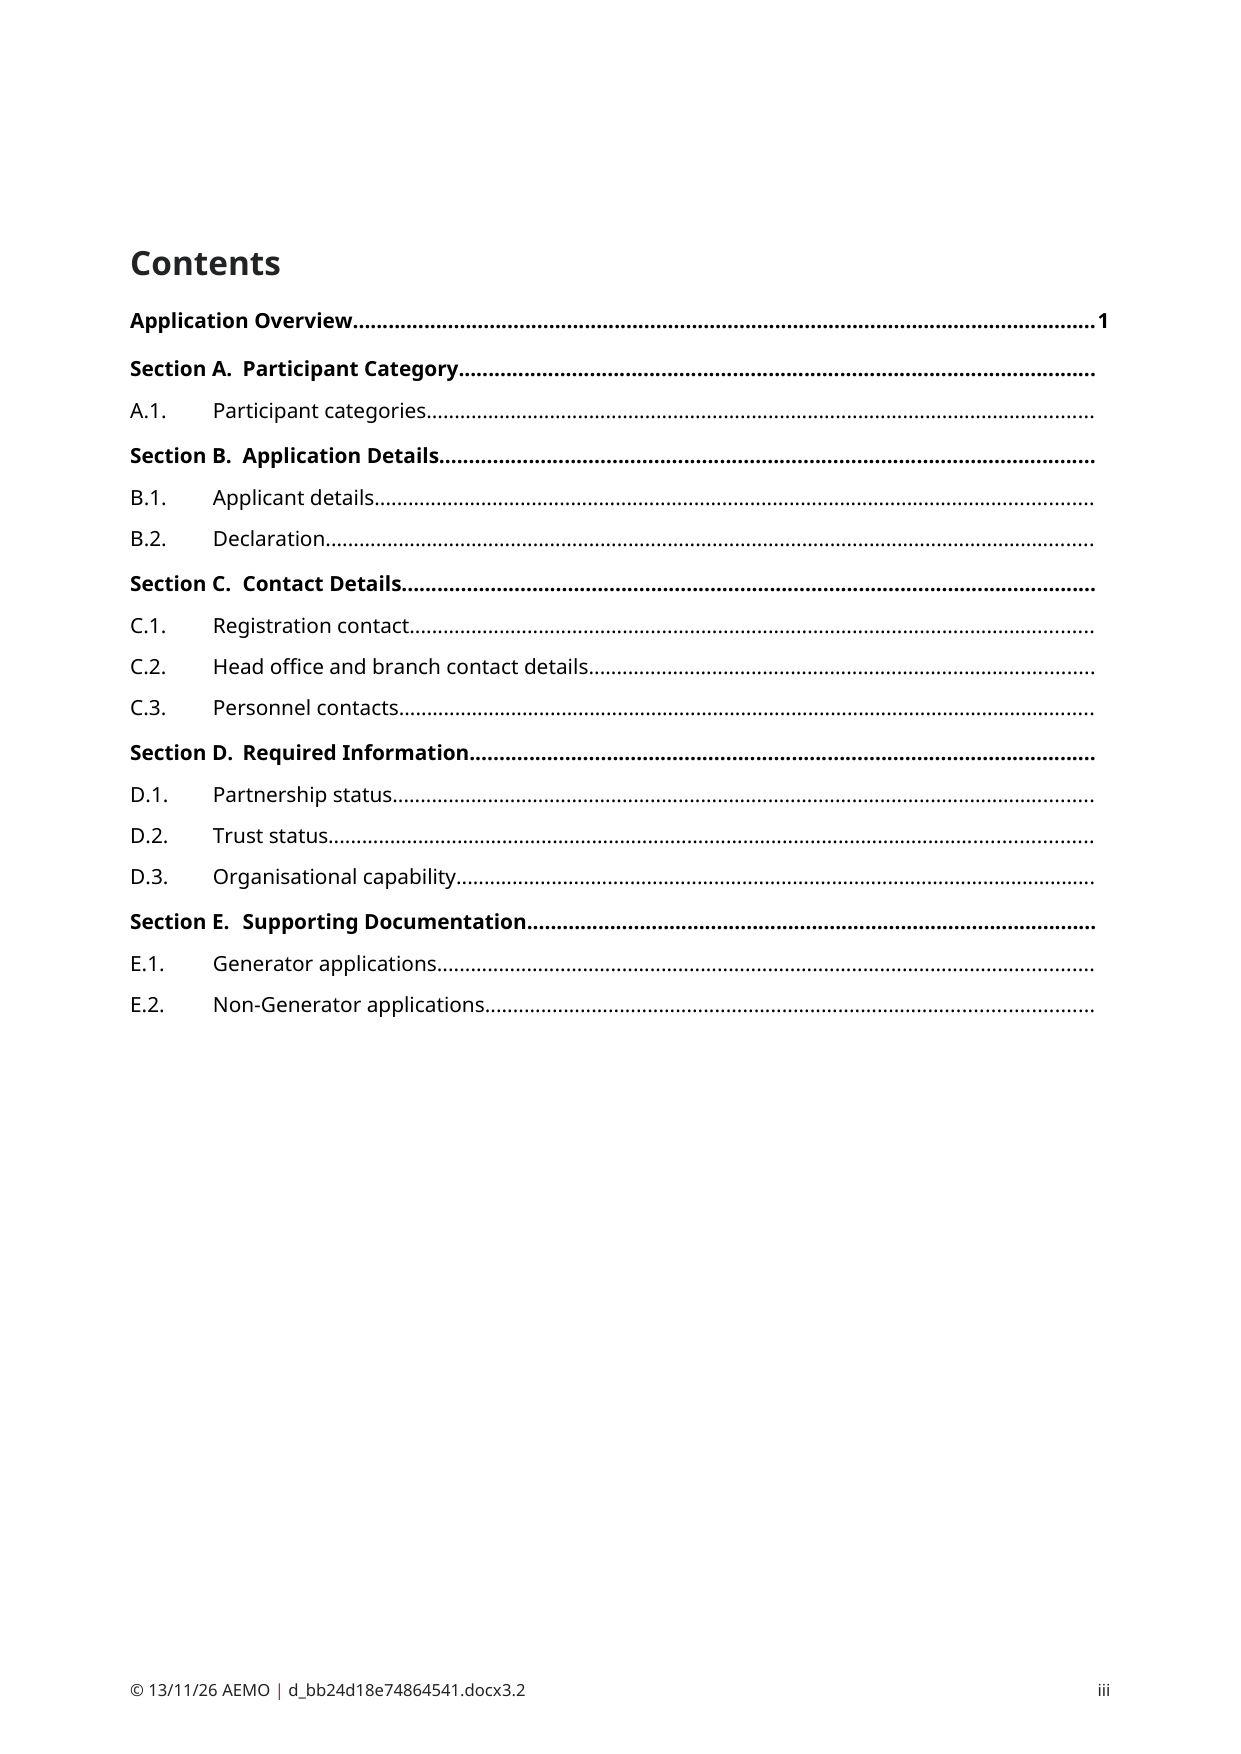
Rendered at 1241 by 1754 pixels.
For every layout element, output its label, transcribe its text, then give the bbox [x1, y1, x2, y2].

text E.1. Generator applications 4 [130, 949, 992, 977]
text D.2. Trust status 3 [130, 821, 992, 849]
text D.3. Organisational capability 4 [130, 862, 992, 890]
text B.2. Declaration 2 [130, 524, 992, 552]
text Section B. Application Details 1 [130, 441, 992, 469]
text C.2. Head office and branch contact details 2 [130, 652, 992, 680]
text Section A. Participant Category 1 [130, 354, 992, 382]
text B.1. Applicant details 1 [130, 483, 992, 511]
text Section E. Supporting Documentation 4 [130, 907, 992, 935]
text D.1. Partnership status 3 [130, 780, 992, 808]
text A.1. Participant categories 1 [130, 396, 992, 424]
subtitle Contents [130, 240, 1110, 285]
text C.1. Registration contact 2 [130, 611, 992, 639]
text Application Overview 1 [130, 306, 1110, 334]
text Section C. Contact Details 2 [130, 569, 992, 597]
text Section D. Required Information 3 [130, 738, 992, 766]
text C.3. Personnel contacts 3 [130, 693, 992, 721]
text E.2. Non-Generator applications 5 [130, 990, 992, 1018]
